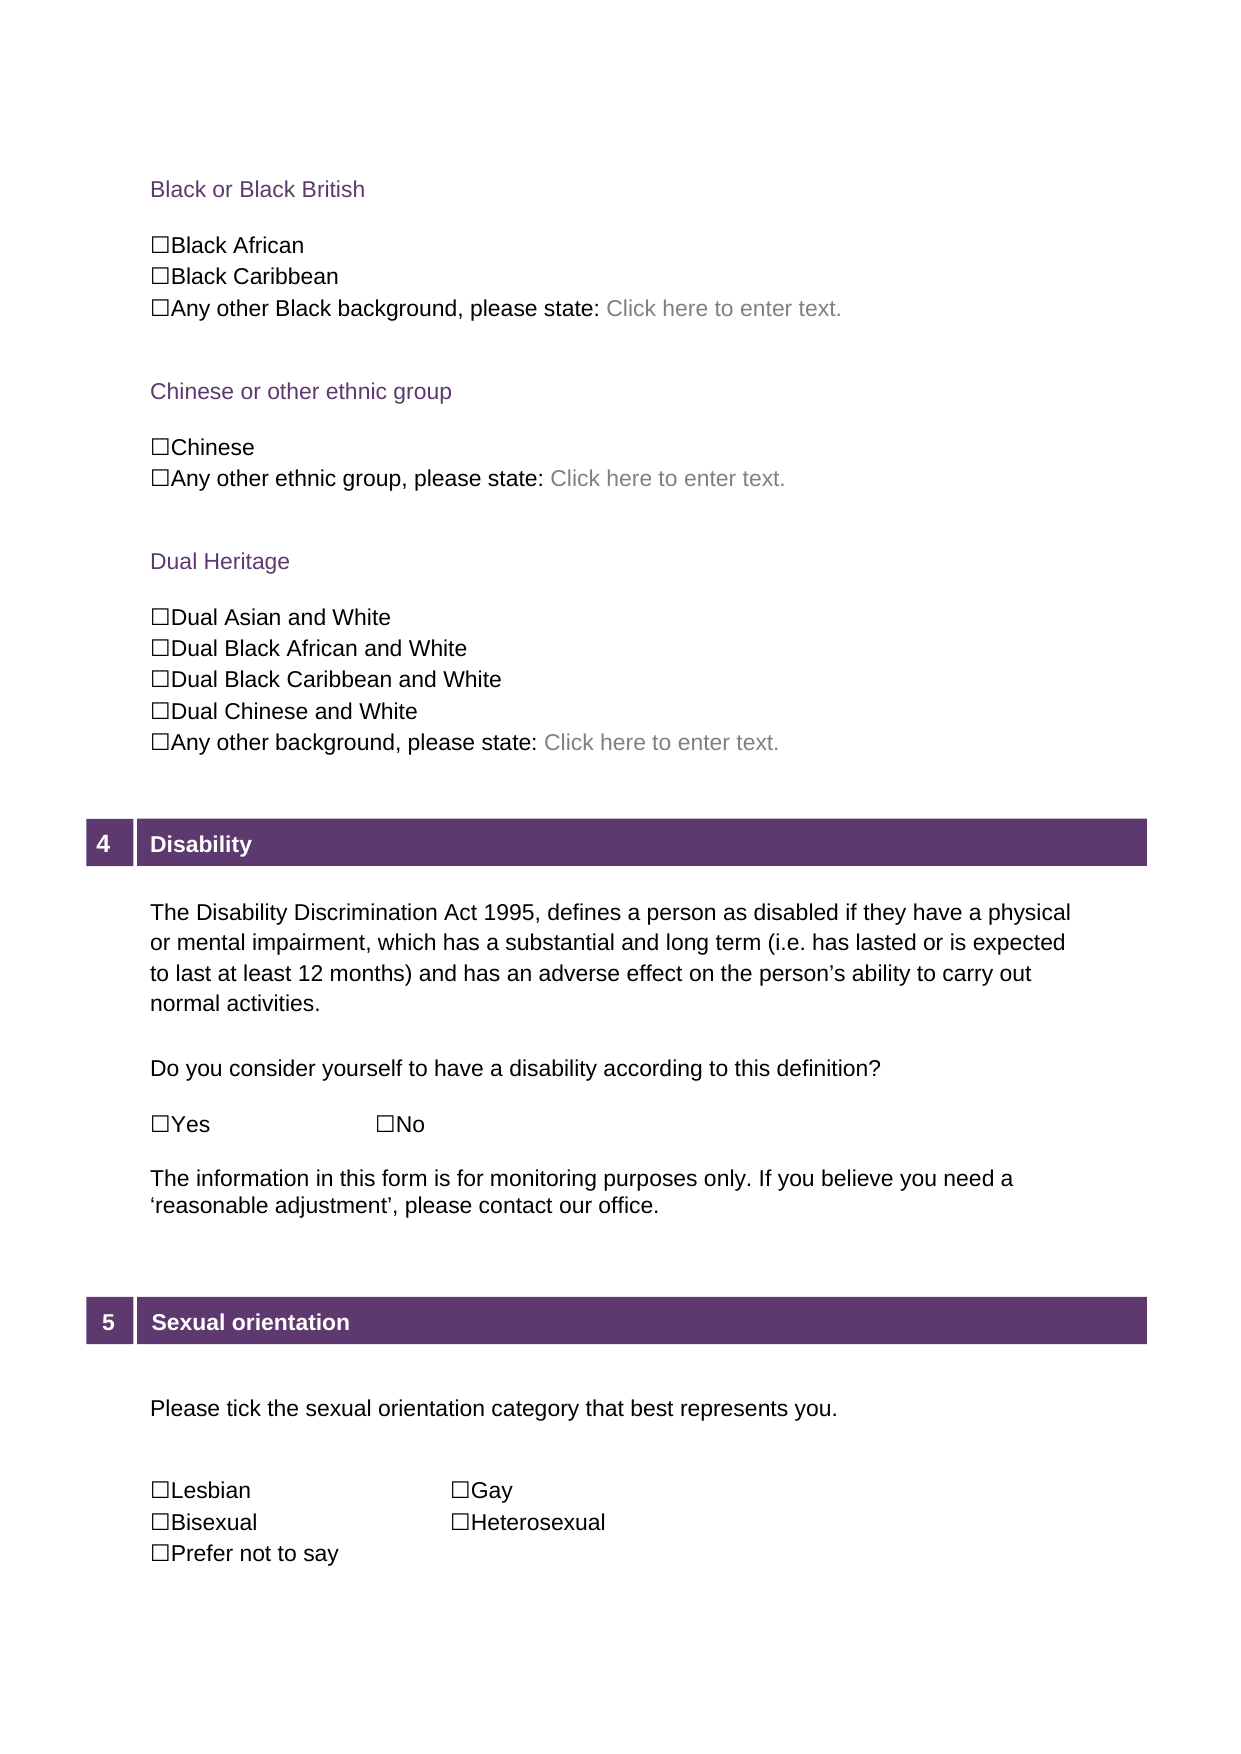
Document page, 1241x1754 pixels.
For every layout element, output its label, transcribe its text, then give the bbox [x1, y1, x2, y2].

text Please tick the sexual orientation category that best represents you. [150, 1395, 1090, 1422]
text Yes No [150, 1108, 1090, 1139]
text Black or Black British [150, 150, 1090, 203]
text Dual Black African and White [150, 632, 1090, 663]
text Dual Black Caribbean and White [150, 663, 1090, 695]
text Do you consider yourself to have a disability according to this definition? [150, 1055, 1090, 1081]
list 5 Sexual orientation [102, 1305, 1090, 1336]
text Any other ethnic group, please state: [150, 462, 1090, 522]
text Any other Black background, please state: [150, 292, 1090, 352]
text Dual Chinese and White [150, 695, 1090, 726]
text Bisexual Heterosexual [150, 1506, 1090, 1537]
text Lesbian Gay [150, 1474, 1090, 1506]
text The information in this form is for monitoring purposes only. If you believe you need a ‘reasonable adjustment’, please contact our office. [150, 1165, 1090, 1218]
text Black African [150, 229, 1090, 260]
list Disability [96, 828, 1090, 858]
text Dual Asian and White [150, 601, 1090, 632]
text The Disability Discrimination Act 1995, defines a person as disabled if they have a physical or mental impairment, which has a substantial and long term (i.e. has lasted or is expected to last at least 12 months) and has an adverse effect on the person’s ability to carry out normal activities. [150, 895, 1090, 1016]
text Chinese [150, 431, 1090, 462]
text Dual Heritage [150, 522, 1090, 574]
text Any other background, please state: [150, 726, 1090, 786]
text Chinese or other ethnic group [150, 378, 1090, 404]
text Prefer not to say [150, 1537, 1090, 1568]
text Black Caribbean [150, 260, 1090, 292]
